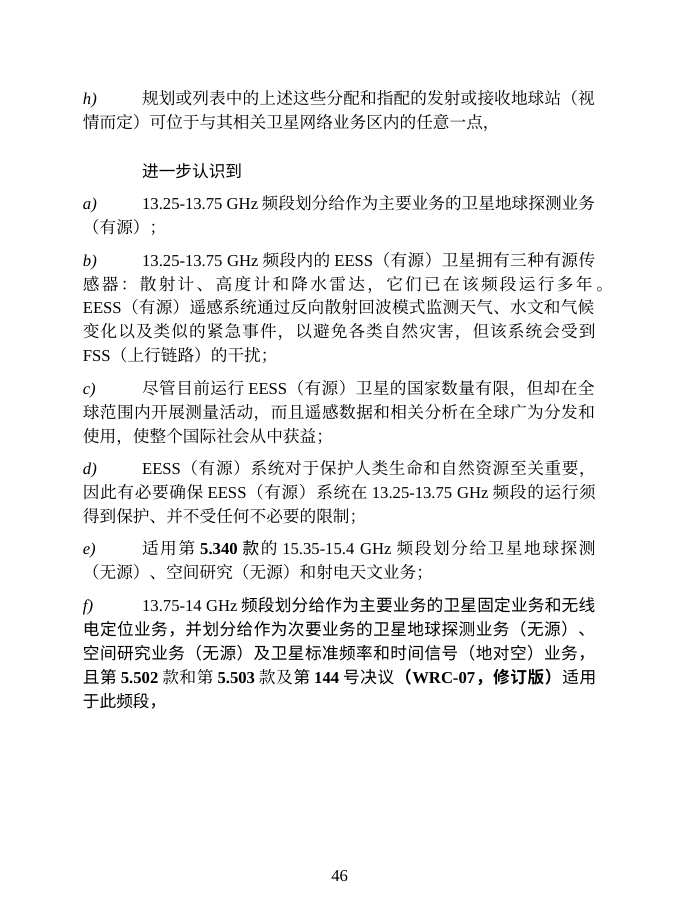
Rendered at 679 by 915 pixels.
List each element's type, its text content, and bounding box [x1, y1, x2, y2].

text a) 13.25-13.75 GHz频段划分给作为主要业务的卫星地球探测业务（有源）； [83, 191, 596, 238]
text d) EESS（有源）系统对于保护人类生命和自然资源至关重要，因此有必要确保EESS（有源）系统在13.25-13.75 GHz频段的运行须得到保护、并不受任何不必要的限制； [83, 455, 596, 527]
text b) 13.25-13.75 GHz频段内的EESS（有源）卫星拥有三种有源传感器：散射计、高度计和降水雷达，它们已在该频段运行多年。EESS（有源）遥感系统通过反向散射回波模式监测天气、水文和气候变化以及类似的紧急事件，以避免各类自然灾害，但该系统会受到FSS（上行链路）的干扰； [83, 247, 596, 367]
text h) 规划或列表中的上述这些分配和指配的发射或接收地球站（视情而定）可位于与其相关卫星网络业务区内的任意一点， [83, 85, 596, 133]
text c) 尽管目前运行EESS（有源）卫星的国家数量有限，但却在全球范围内开展测量活动，而且遥感数据和相关分析在全球广为分发和使用，使整个国际社会从中获益； [83, 375, 596, 447]
text e) 适用第5.340款的15.35-15.4 GHz频段划分给卫星地球探测（无源）、空间研究（无源）和射电天文业务； [83, 535, 596, 583]
text f) 13.75-14 GHz频段划分给作为主要业务的卫星固定业务和无线电定位业务，并划分给作为次要业务的卫星地球探测业务（无源）、空间研究业务（无源）及卫星标准频率和时间信号（地对空）业务，且第5.502款和第5.503款及第144号决议（WRC-07，修订版）适用于此频段， [83, 592, 596, 713]
text 进一步认识到 [142, 158, 596, 182]
